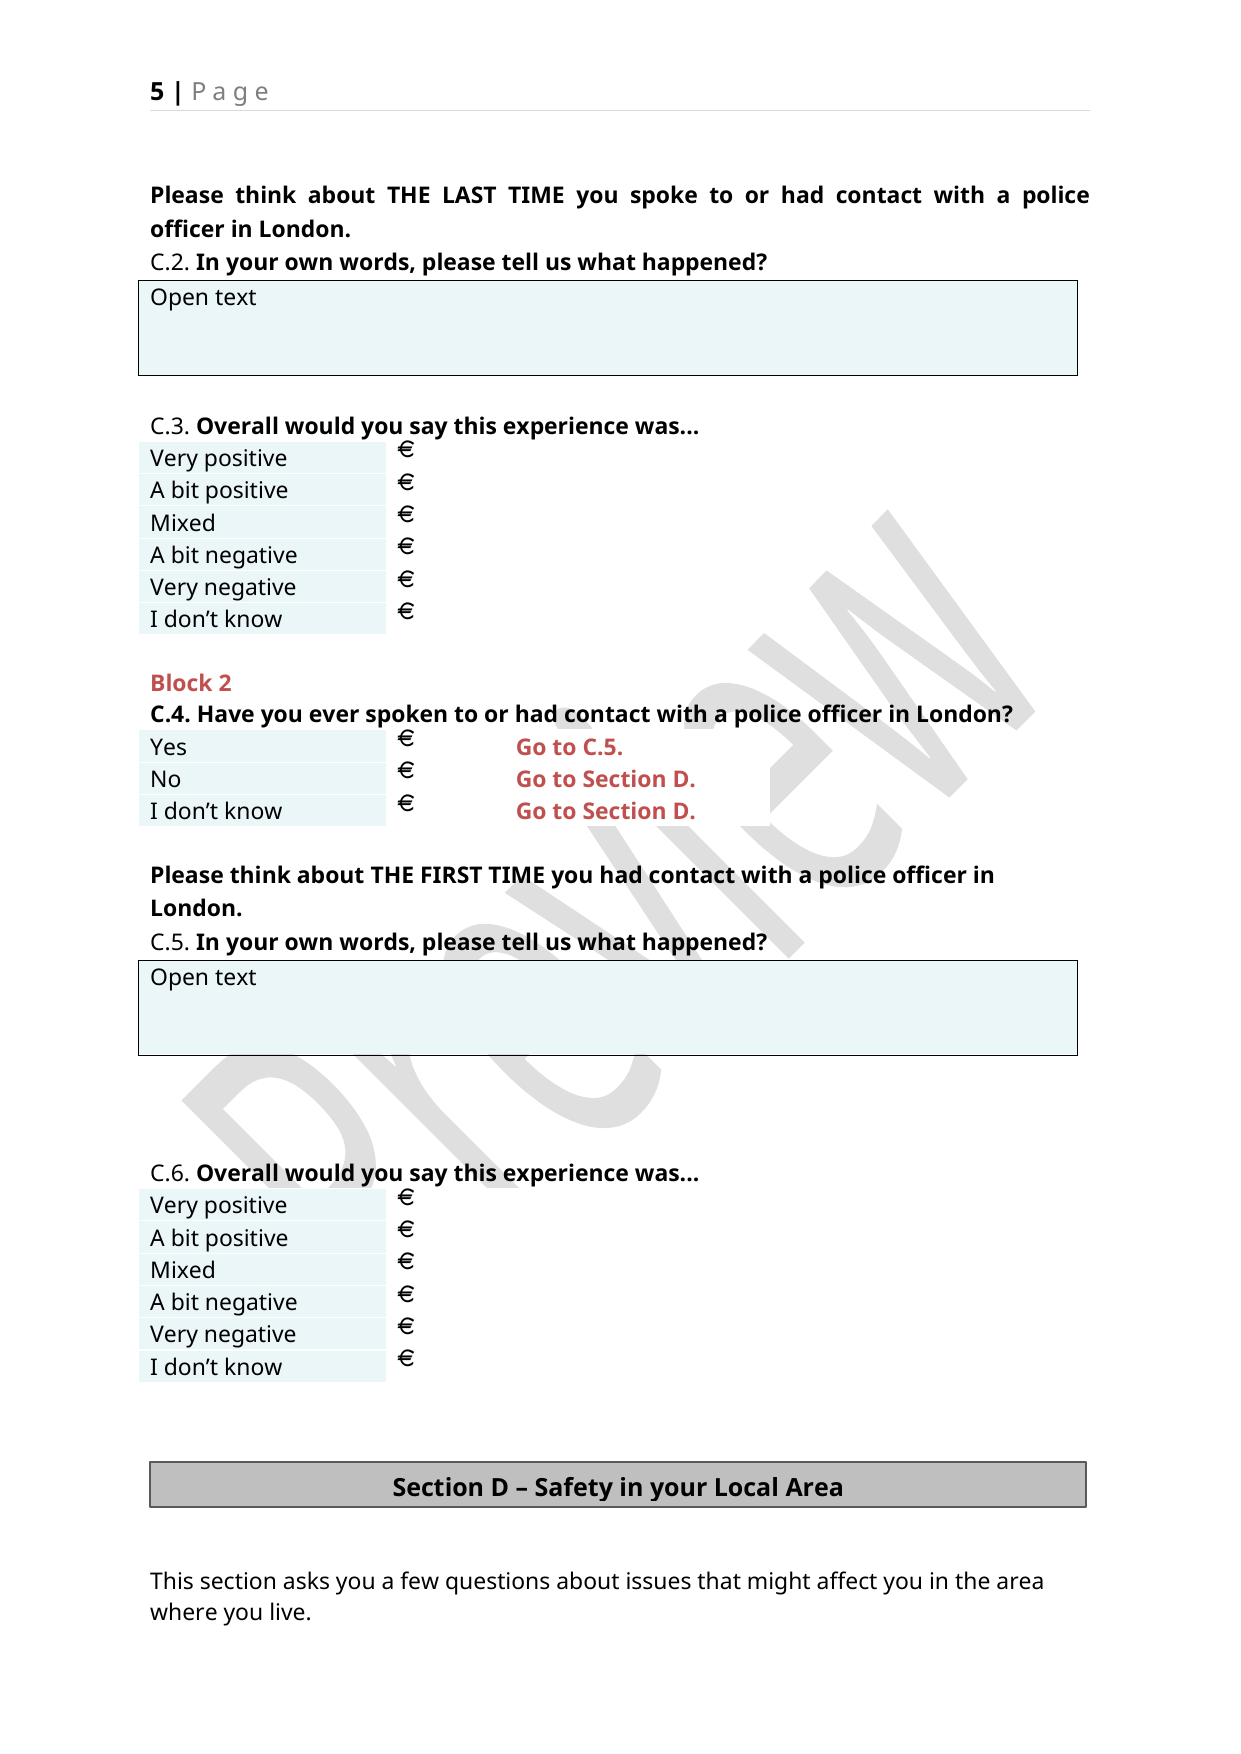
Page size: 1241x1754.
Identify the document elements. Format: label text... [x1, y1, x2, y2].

table_cell [387, 538, 578, 570]
table_cell Go to Section D. [504, 762, 770, 794]
table_cell Mixed [139, 506, 386, 538]
table_cell Mixed [139, 1254, 386, 1285]
table_cell [387, 1350, 578, 1382]
table_header [387, 729, 504, 762]
table_header [387, 441, 578, 473]
table_cell [387, 473, 578, 505]
text C.5. In your own words, please tell us what happened? [150, 926, 1090, 957]
table_header Open text [139, 281, 1077, 375]
table_header Yes [139, 730, 386, 762]
text C.4. Have you ever spoken to or had contact with a police officer in London? [150, 698, 1090, 729]
text C.3. Overall would you say this experience was... [150, 409, 1090, 441]
table_header Very positive [139, 442, 386, 473]
table_cell Go to Section D. [504, 794, 770, 826]
table_cell [387, 570, 578, 602]
table_header Very positive [139, 1189, 386, 1220]
text Block 2 [150, 667, 1090, 698]
table_cell [387, 762, 504, 794]
table_cell I don’t know [139, 1351, 386, 1382]
table_cell A bit positive [139, 1221, 386, 1253]
table_cell I don’t know [139, 795, 386, 826]
text C.2. In your own words, please tell us what happened? [150, 246, 1090, 277]
table_header Go to C.5. [504, 729, 770, 762]
table_cell No [139, 763, 386, 794]
text Please think about THE LAST TIME you spoke to or had contact with a police officer in London. [150, 179, 1090, 244]
table_cell [387, 602, 578, 634]
table_cell I don’t know [139, 603, 386, 634]
table_cell [387, 794, 504, 826]
text C.6. Overall would you say this experience was... [150, 1157, 1090, 1188]
text Please think about THE FIRST TIME you had contact with a police officer in London. [150, 858, 1090, 923]
table_header [387, 1188, 578, 1220]
table_cell [387, 1317, 578, 1349]
table_cell Very negative [139, 571, 386, 602]
table_cell [387, 1220, 578, 1253]
table_cell Very negative [139, 1318, 386, 1349]
table_cell [387, 505, 578, 538]
table_cell A bit positive [139, 474, 386, 505]
text This section asks you a few questions about issues that might affect you in the area where you live. [150, 1565, 1090, 1627]
table_header Open text [139, 961, 1077, 1054]
table_cell A bit negative [139, 539, 386, 570]
table_cell [387, 1253, 578, 1285]
table_cell A bit negative [139, 1286, 386, 1317]
table_cell [387, 1285, 578, 1317]
